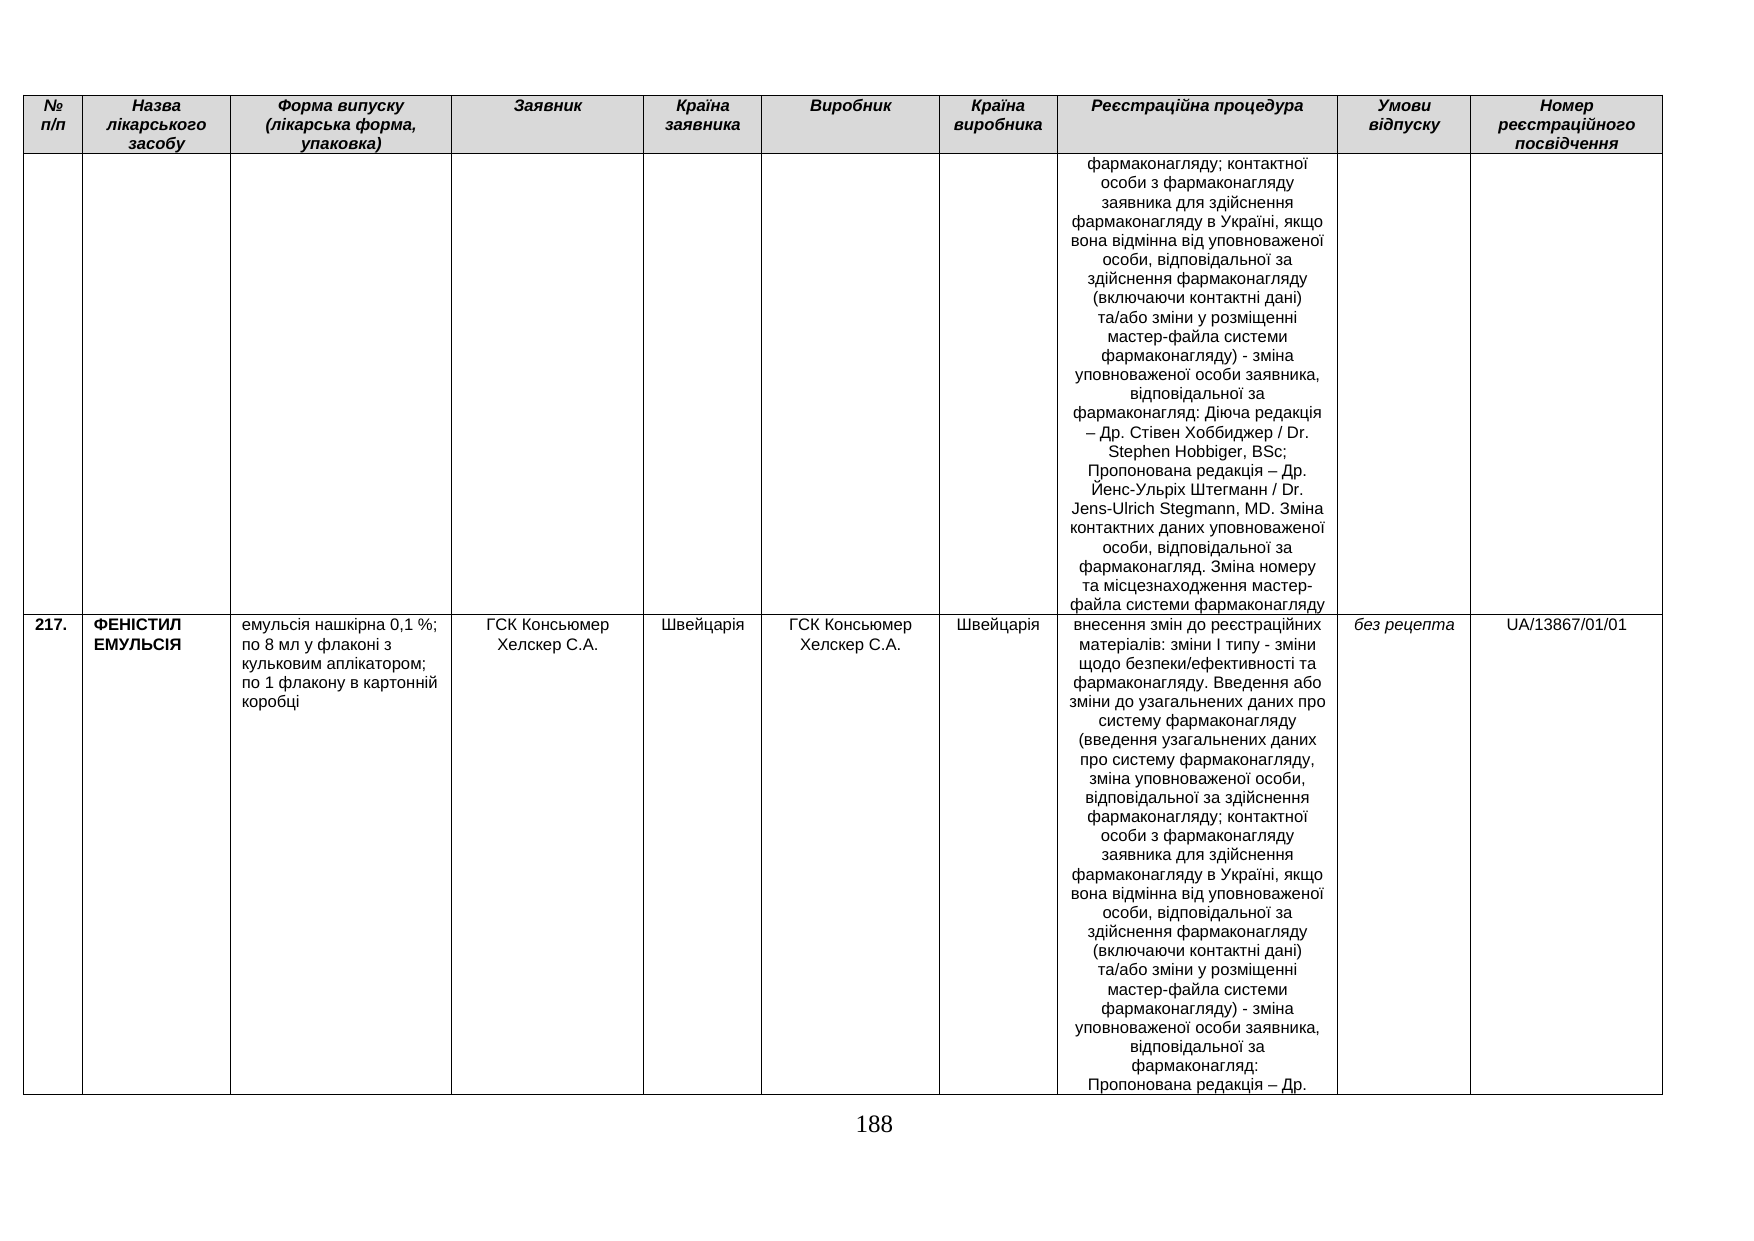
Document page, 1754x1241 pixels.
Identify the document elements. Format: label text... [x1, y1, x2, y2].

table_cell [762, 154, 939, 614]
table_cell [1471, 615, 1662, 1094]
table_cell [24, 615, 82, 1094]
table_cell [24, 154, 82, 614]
table_header Заявник [452, 96, 643, 153]
table_header Виробник [762, 96, 939, 153]
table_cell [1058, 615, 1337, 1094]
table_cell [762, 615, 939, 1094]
table_header Номер реєстраційного посвідчення [1471, 96, 1662, 153]
table_header Форма випуску (лікарська форма, упаковка) [231, 96, 451, 153]
table_header Назва лікарського засобу [83, 96, 230, 153]
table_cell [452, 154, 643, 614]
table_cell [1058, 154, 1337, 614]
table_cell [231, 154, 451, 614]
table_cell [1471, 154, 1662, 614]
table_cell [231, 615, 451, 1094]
table_header Реєстраційна процедура [1058, 96, 1337, 153]
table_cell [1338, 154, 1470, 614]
table_header № п/п [24, 96, 82, 153]
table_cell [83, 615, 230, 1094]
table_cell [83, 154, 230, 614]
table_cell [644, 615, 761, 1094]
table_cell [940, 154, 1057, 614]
table_header Умови відпуску [1338, 96, 1470, 153]
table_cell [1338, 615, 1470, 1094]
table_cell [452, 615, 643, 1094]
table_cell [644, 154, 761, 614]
table_header Країна виробника [940, 96, 1057, 153]
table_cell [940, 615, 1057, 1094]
table_header Країна заявника [644, 96, 761, 153]
